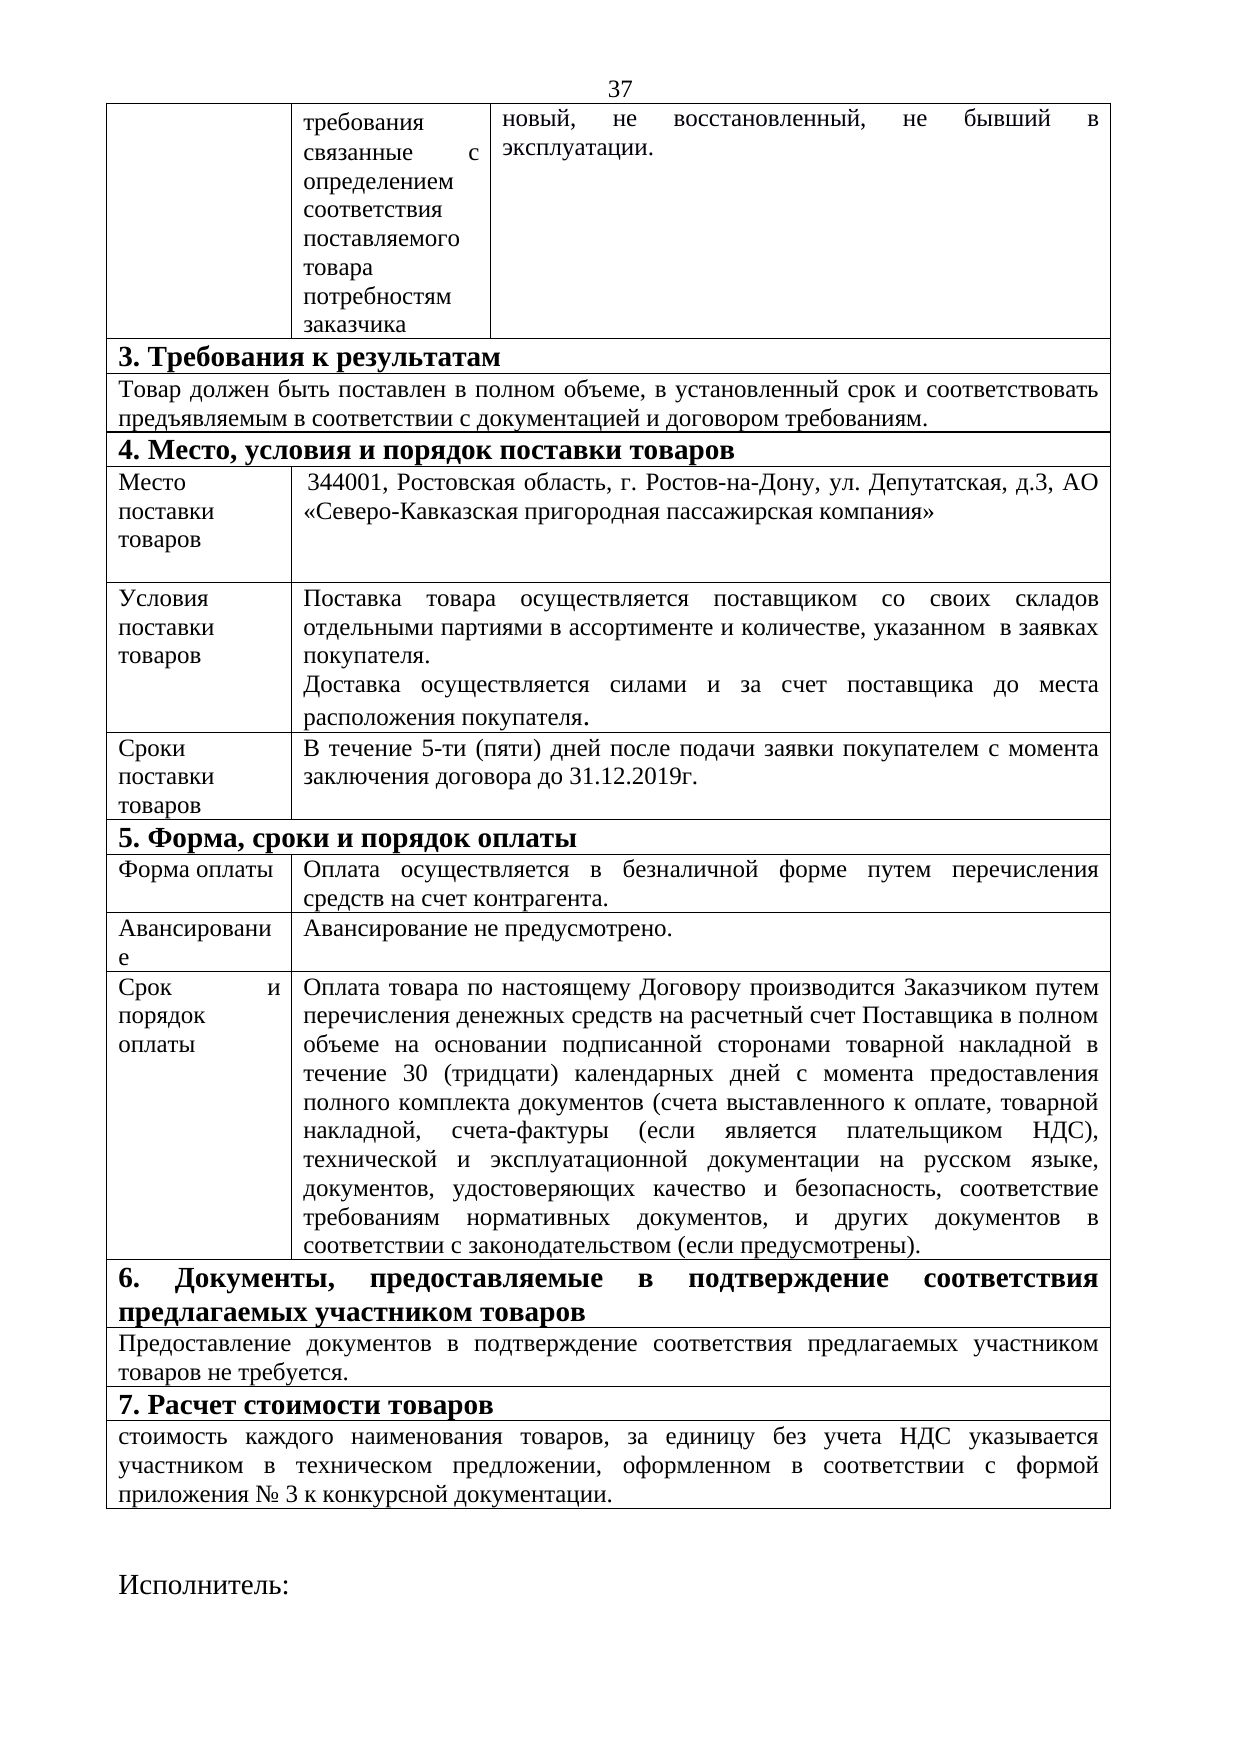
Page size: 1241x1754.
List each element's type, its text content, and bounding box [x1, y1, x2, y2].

table_cell Форма оплаты [107, 855, 291, 912]
table_cell стоимость каждого наименования товаров, за единицу без учета НДС указывается участником в техническом предложении, оформленном в соответствии с формой приложения № 3 к конкурсной документации. [107, 1421, 1110, 1508]
table_cell Авансирование [107, 913, 291, 971]
table_cell Место, условия и порядок поставки товаров [107, 433, 1110, 466]
table_cell Срок и порядок оплаты [107, 972, 291, 1259]
table_cell Поставка товара осуществляется поставщиком со своих складов отдельными партиями в ассортименте и количестве, указанном в заявках покупателя. Доставка осуществляется силами и за счет поставщика до места расположения покупателя. [292, 583, 1110, 732]
subtitle Исполнитель: [118, 1567, 1122, 1601]
table_cell Место поставки товаров [107, 467, 291, 582]
table_cell Товар должен быть поставлен в полном объеме, в установленный срок и соответствовать предъявляемым в соответствии с документацией и договором требованиям. [107, 374, 1110, 431]
table_cell Условия поставки товаров [107, 583, 291, 732]
table_cell Авансирование не предусмотрено. [292, 913, 1110, 971]
table_cell Оплата товара по настоящему Договору производится Заказчиком путем перечисления денежных средств на расчетный счет Поставщика в полном объеме на основании подписанной сторонами товарной накладной в течение 30 (тридцати) календарных дней с момента предоставления полного комплекта документов (счета выставленного к оплате, товарной накладной, счета-фактуры (если является плательщиком НДС), технической и эксплуатационной документации на русском языке, документов, удостоверяющих качество и безопасность, соответствие требованиям нормативных документов, и других документов в соответствии с законодательством (если предусмотрены). [292, 972, 1110, 1259]
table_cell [491, 104, 1110, 338]
table_cell Предоставление документов в подтверждение соответствия предлагаемых участником товаров не требуется. [107, 1328, 1110, 1386]
table_cell 344001, Ростовская область, г. Ростов-на-Дону, ул. Депутатская, д.3, АО «Северо-Кавказская пригородная пассажирская компания» [292, 467, 1110, 582]
table_cell 5. Форма, сроки и порядок оплаты [107, 820, 1110, 853]
table_cell 7. Расчет стоимости товаров [107, 1387, 1110, 1420]
table_cell 6. Документы, предоставляемые в подтверждение соответствия предлагаемых участником товаров [107, 1260, 1110, 1327]
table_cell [292, 104, 490, 338]
table_cell Оплата осуществляется в безналичной форме путем перечисления средств на счет контрагента. [292, 855, 1110, 912]
table_cell В течение 5-ти (пяти) дней после подачи заявки покупателем с момента заключения договора до 31.12.2019г. [292, 733, 1110, 819]
table_cell 3. Требования к результатам [107, 339, 1110, 373]
table_cell Сроки поставки товаров [107, 733, 291, 819]
